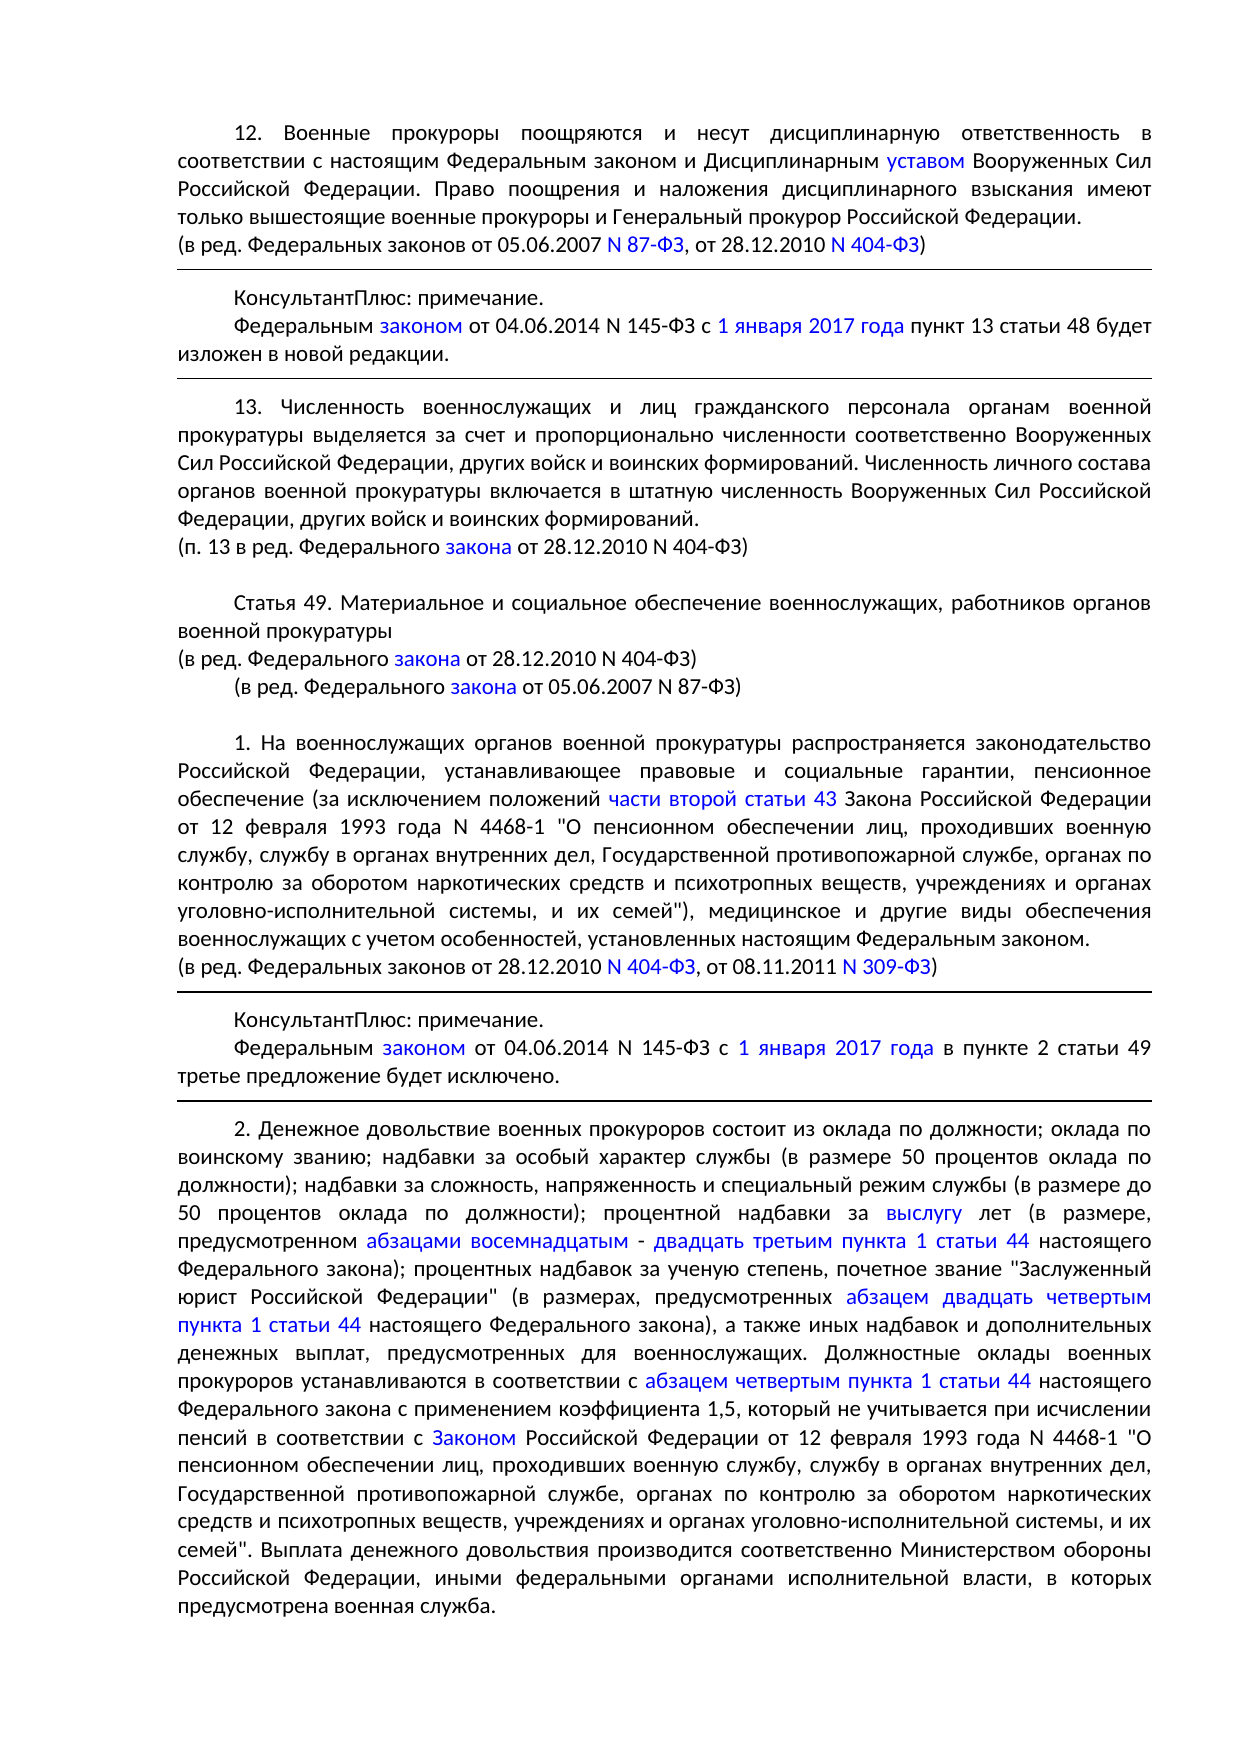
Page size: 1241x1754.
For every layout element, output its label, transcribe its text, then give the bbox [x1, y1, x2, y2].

text 2. Денежное довольствие военных прокуроров состоит из оклада по должности; оклада по воинскому званию; надбавки за особый характер службы (в размере 50 процентов оклада по должности); надбавки за сложность, напряженность и специальный режим службы (в размере до 50 процентов оклада по должности); процентной надбавки за выслугу лет (в размере, предусмотренном абзацами восемнадцатым - двадцать третьим пункта 1 статьи 44 настоящего Федерального закона); процентных надбавок за ученую степень, почетное звание "Заслуженный юрист Российской Федерации" (в размерах, предусмотренных абзацем двадцать четвертым пункта 1 статьи 44 настоящего Федерального закона), а также иных надбавок и дополнительных денежных выплат, предусмотренных для военнослужащих. Должностные оклады военных прокуроров устанавливаются в соответствии с абзацем четвертым пункта 1 статьи 44 настоящего Федерального закона с применением коэффициента 1,5, который не учитывается при исчислении пенсий в соответствии с Законом Российской Федерации от 12 февраля 1993 года N 4468-1 "О пенсионном обеспечении лиц, проходивших военную службу, службу в органах внутренних дел, Государственной противопожарной службе, органах по контролю за оборотом наркотических средств и психотропных веществ, учреждениях и органах уголовно-исполнительной системы, и их семей". Выплата денежного довольствия производится соответственно Министерством обороны Российской Федерации, иными федеральными органами исполнительной власти, в которых предусмотрена военная служба. [177, 1114, 1152, 1619]
text (п. 13 в ред. Федерального закона от 28.12.2010 N 404-ФЗ) [177, 532, 1152, 560]
text (в ред. Федерального закона от 28.12.2010 N 404-ФЗ) [177, 644, 1152, 672]
text (в ред. Федеральных законов от 28.12.2010 N 404-ФЗ, от 08.11.2011 N 309-ФЗ) [177, 952, 1152, 981]
text 12. Военные прокуроры поощряются и несут дисциплинарную ответственность в соответствии с настоящим Федеральным законом и Дисциплинарным уставом Вооруженных Сил Российской Федерации. Право поощрения и наложения дисциплинарного взыскания имеют только вышестоящие военные прокуроры и Генеральный прокурор Российской Федерации. [177, 118, 1152, 230]
text КонсультантПлюс: примечание. [177, 283, 1152, 311]
text 13. Численность военнослужащих и лиц гражданского персонала органам военной прокуратуры выделяется за счет и пропорционально численности соответственно Вооруженных Сил Российской Федерации, других войск и воинских формирований. Численность личного состава органов военной прокуратуры включается в штатную численность Вооруженных Сил Российской Федерации, других войск и воинских формирований. [177, 392, 1152, 532]
text 1. На военнослужащих органов военной прокуратуры распространяется законодательство Российской Федерации, устанавливающее правовые и социальные гарантии, пенсионное обеспечение (за исключением положений части второй статьи 43 Закона Российской Федерации от 12 февраля 1993 года N 4468-1 "О пенсионном обеспечении лиц, проходивших военную службу, службу в органах внутренних дел, Государственной противопожарной службе, органах по контролю за оборотом наркотических средств и психотропных веществ, учреждениях и органах уголовно-исполнительной системы, и их семей"), медицинское и другие виды обеспечения военнослужащих с учетом особенностей, установленных настоящим Федеральным законом. [177, 728, 1152, 952]
text (в ред. Федеральных законов от 05.06.2007 N 87-ФЗ, от 28.12.2010 N 404-ФЗ) [177, 230, 1152, 258]
text Статья 49. Материальное и социальное обеспечение военнослужащих, работников органов военной прокуратуры [177, 588, 1152, 644]
text КонсультантПлюс: примечание. [177, 1005, 1152, 1033]
text (в ред. Федерального закона от 05.06.2007 N 87-ФЗ) [177, 672, 1152, 700]
text Федеральным законом от 04.06.2014 N 145-ФЗ с 1 января 2017 года в пункте 2 статьи 49 третье предложение будет исключено. [177, 1033, 1152, 1089]
text Федеральным законом от 04.06.2014 N 145-ФЗ с 1 января 2017 года пункт 13 статьи 48 будет изложен в новой редакции. [177, 311, 1152, 367]
